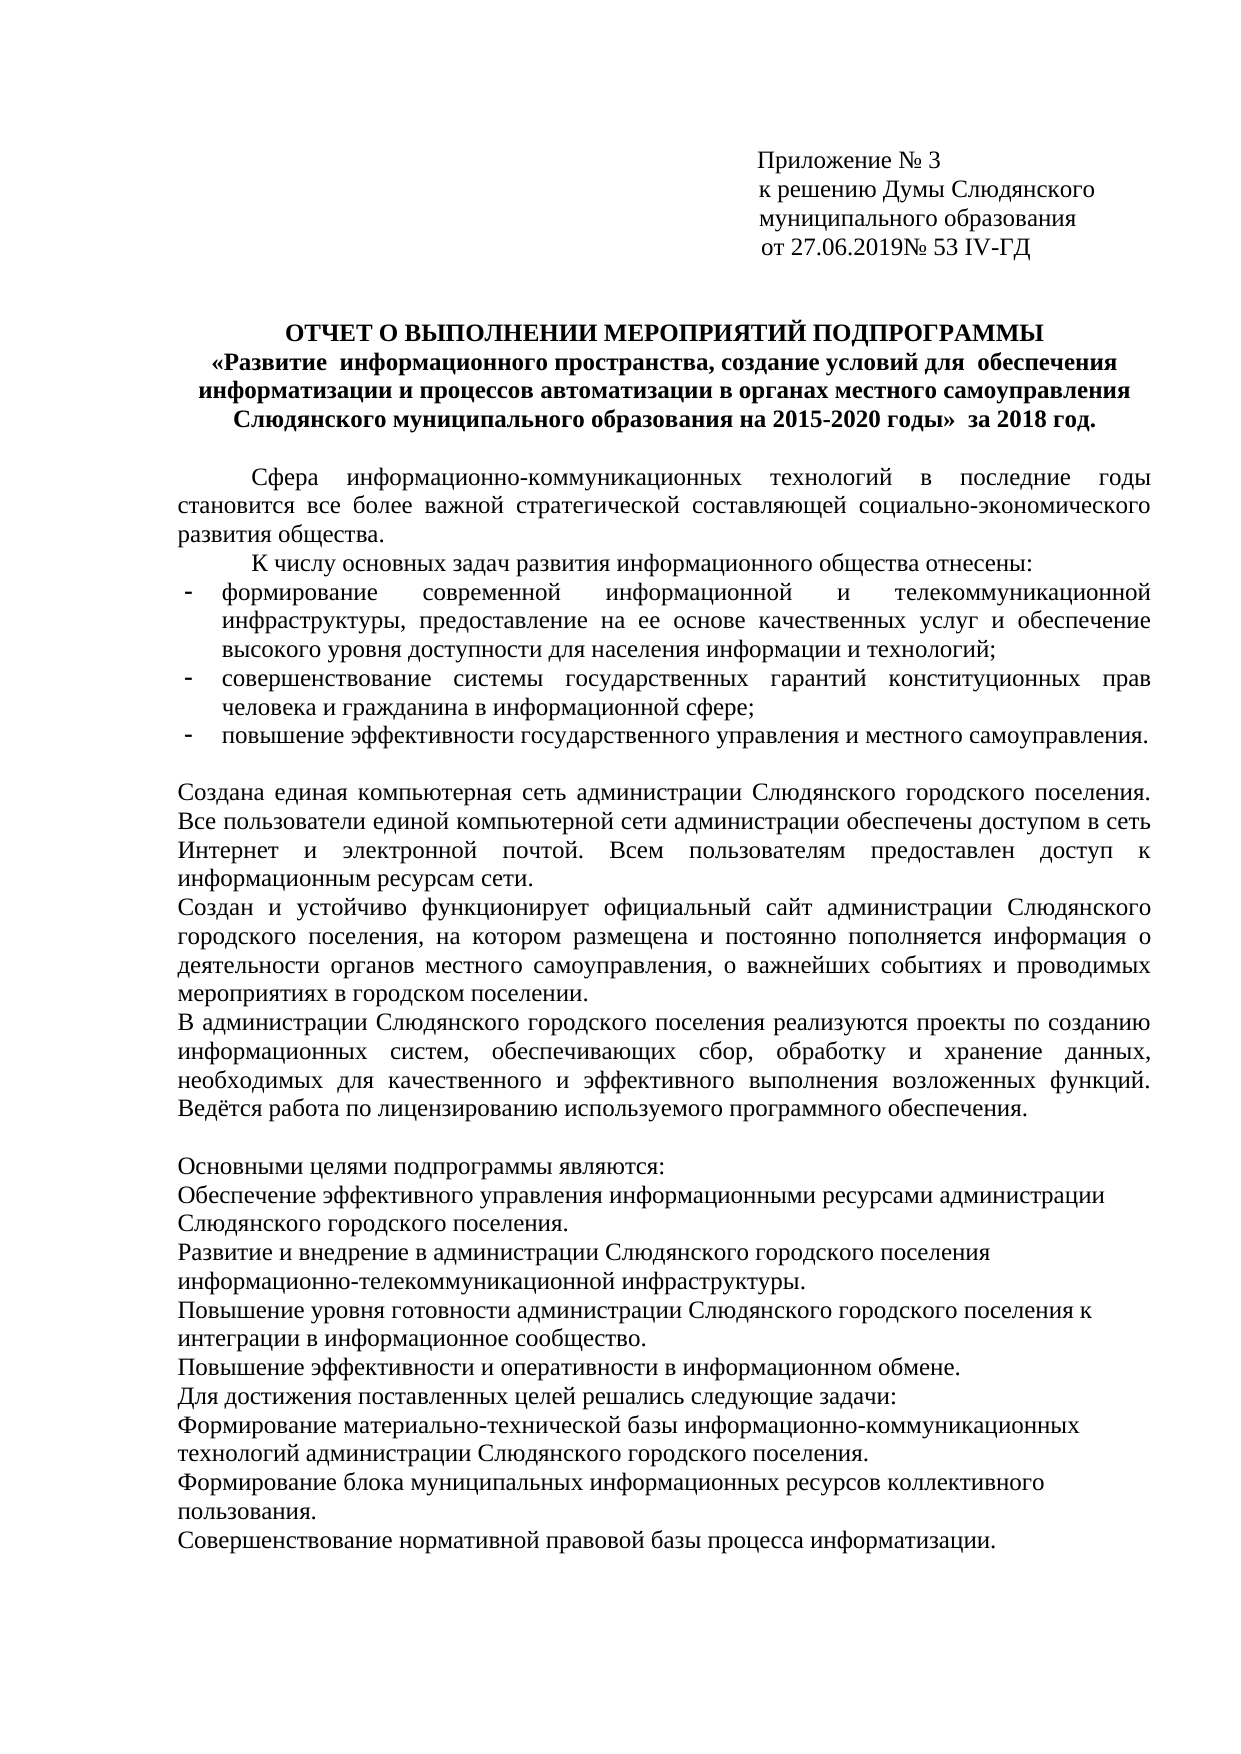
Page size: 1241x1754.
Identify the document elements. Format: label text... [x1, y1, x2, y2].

text В администрации Слюдянского городского поселения реализуются проекты по созданию информационных систем, обеспечивающих сбор, обработку и хранение данных, необходимых для качественного и эффективного выполнения возложенных функций. Ведётся работа по лицензированию используемого программного обеспечения. [177, 1007, 1152, 1122]
text Для достижения поставленных целей решались следующие задачи: [177, 1381, 1152, 1410]
list формирование современной информационной и телекоммуникационной инфраструктуры, предоставление на ее основе качественных услуг и обеспечение высокого уровня доступности для населения информации и технологий; [184, 577, 1152, 663]
text от 27.06.2019№ 53 IV-ГД [177, 232, 1152, 260]
text Создана единая компьютерная сеть администрации Слюдянского городского поселения. Все пользователи единой компьютерной сети администрации обеспечены доступом в сеть Интернет и электронной почтой. Всем пользователям предоставлен доступ к информационным ресурсам сети. [177, 777, 1152, 892]
text Сфера информационно-коммуникационных технологий в последние годы становится все более важной стратегической составляющей социально-экономического развития общества. [177, 462, 1152, 548]
text к решению Думы Слюдянского [177, 174, 1152, 203]
text Совершенствование нормативной правовой базы процесса информатизации. [177, 1525, 1152, 1553]
text Обеспечение эффективного управления информационными ресурсами администрации Слюдянского городского поселения. [177, 1180, 1152, 1237]
list повышение эффективности государственного управления и местного самоуправления. [184, 720, 1152, 749]
text Формирование блока муниципальных информационных ресурсов коллективного пользования. [177, 1467, 1152, 1525]
text Основными целями подпрограммы являются: [177, 1151, 1152, 1180]
text ОТЧЕТ О ВЫПОЛНЕНИИ МЕРОПРИЯТИЙ ПОДПРОГРАММЫ [177, 318, 1152, 347]
text Приложение № 3 [177, 145, 1152, 174]
text Формирование материально-технической базы информационно-коммуникационных технологий администрации Слюдянского городского поселения. [177, 1410, 1152, 1467]
list совершенствование системы государственных гарантий конституционных прав человека и гражданина в информационной сфере; [184, 663, 1152, 720]
text Создан и устойчиво функционирует официальный сайт администрации Слюдянского городского поселения, на котором размещена и постоянно пополняется информация о деятельности органов местного самоуправления, о важнейших событиях и проводимых мероприятиях в городском поселении. [177, 892, 1152, 1007]
text К числу основных задач развития информационного общества отнесены: [177, 548, 1152, 577]
text муниципального образования [177, 203, 1152, 232]
text «Развитие информационного пространства, создание условий для обеспечения информатизации и процессов автоматизации в органах местного самоуправления Слюдянского муниципального образования на 2015-2020 годы» за 2018 год. [177, 347, 1152, 433]
text Повышение эффективности и оперативности в информационном обмене. [177, 1352, 1152, 1381]
text Повышение уровня готовности администрации Слюдянского городского поселения к интеграции в информационное сообщество. [177, 1295, 1152, 1352]
text Развитие и внедрение в администрации Слюдянского городского поселения информационно-телекоммуникационной инфраструктуры. [177, 1237, 1152, 1295]
